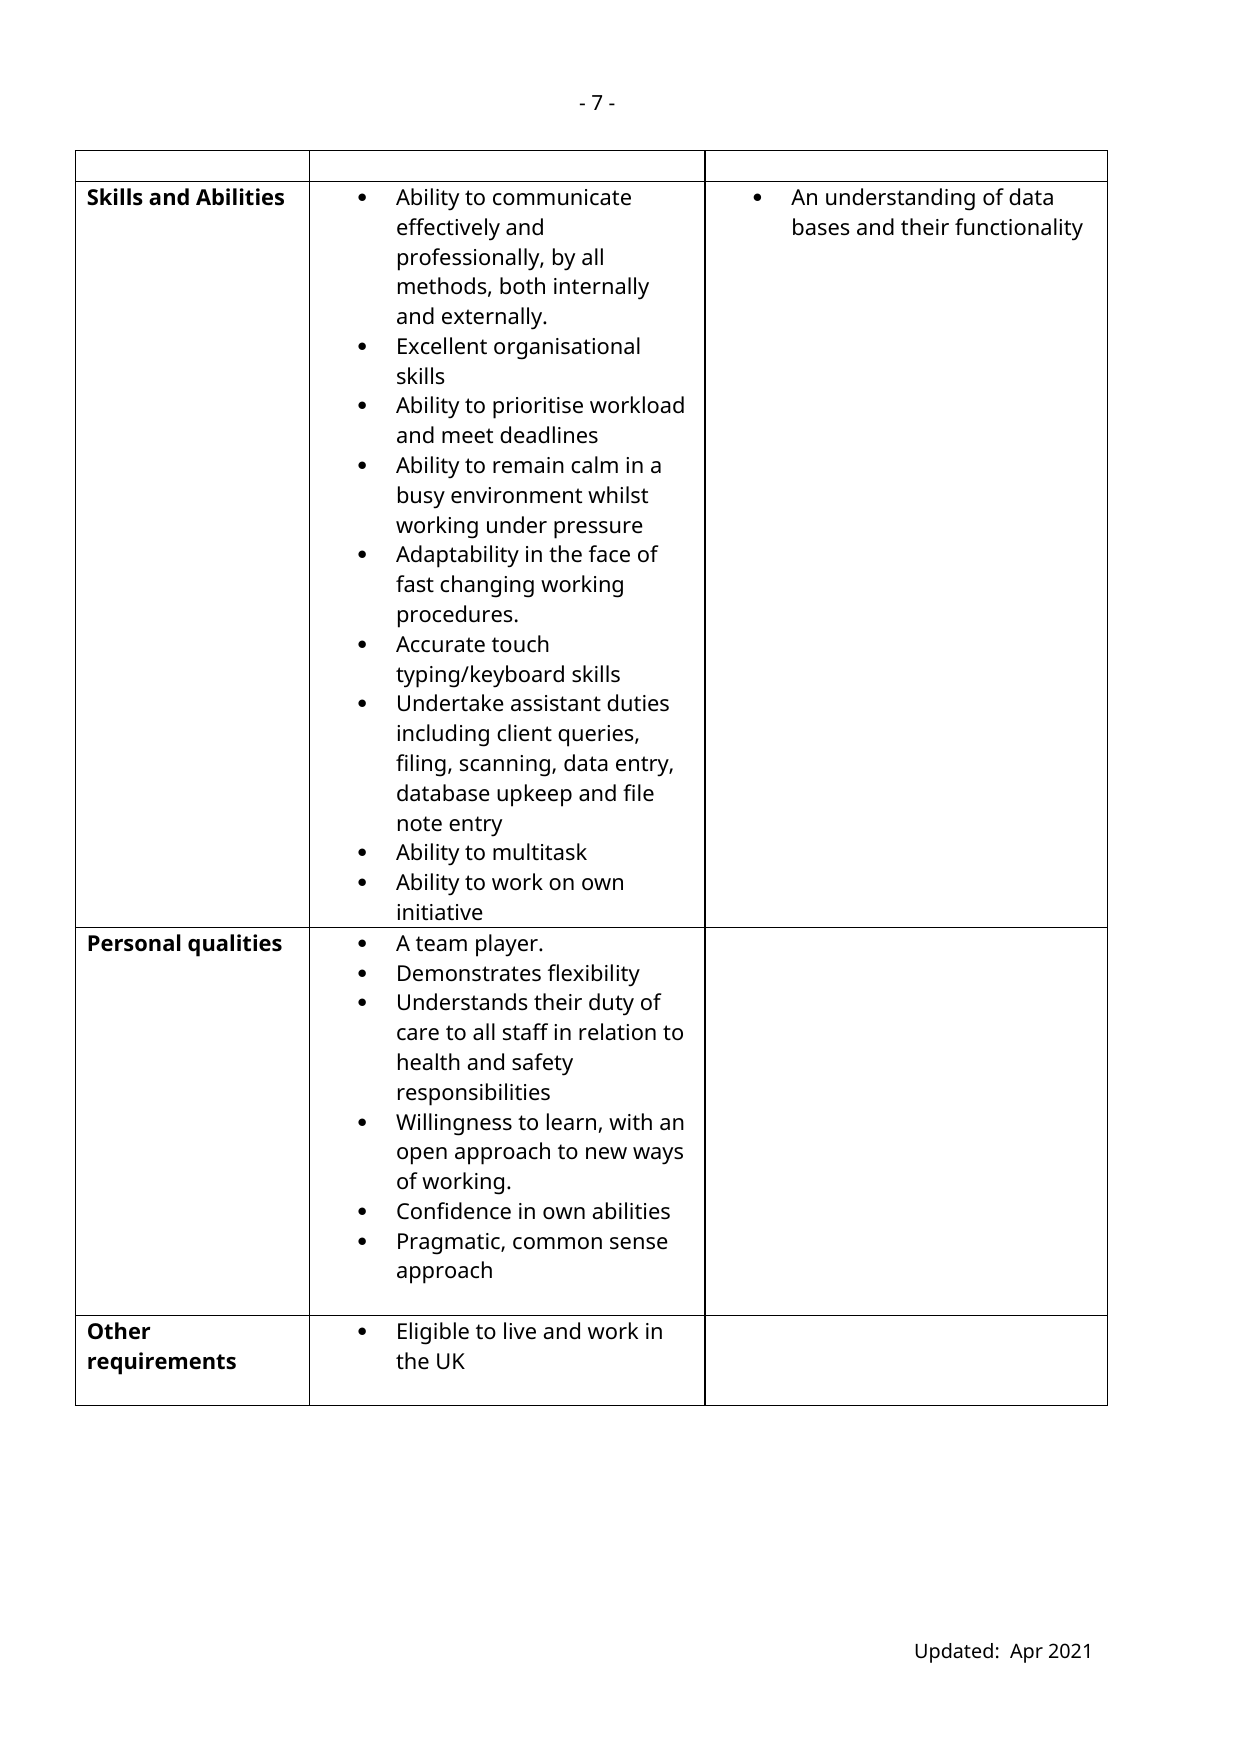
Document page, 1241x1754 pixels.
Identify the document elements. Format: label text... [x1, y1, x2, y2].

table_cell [310, 151, 704, 181]
table_cell [706, 1316, 1107, 1405]
table_cell Other requirements [76, 1316, 309, 1405]
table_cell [706, 151, 1107, 181]
table_cell A team player. Demonstrates flexibility Understands their duty of care to all staff in relation to health and safety responsibilities Willingness to learn, with an open approach to new ways of working. Confidence in own abilities Pragmatic, common sense approach [310, 928, 704, 1315]
table_cell Personal qualities [76, 928, 309, 1315]
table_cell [76, 151, 309, 181]
table_cell [706, 928, 1107, 1315]
table_cell An understanding of data bases and their functionality [706, 182, 1107, 927]
table_cell Ability to communicate effectively and professionally, by all methods, both internally and externally. Excellent organisational skills Ability to prioritise workload and meet deadlines Ability to remain calm in a busy environment whilst working under pressure Adaptability in the face of fast changing working procedures. Accurate touch typing/keyboard skills Undertake assistant duties including client queries, filing, scanning, data entry, database upkeep and file note entry Ability to multitask Ability to work on own initiative [310, 182, 704, 927]
table_cell Eligible to live and work in the UK [310, 1316, 704, 1405]
table_cell Skills and Abilities [76, 182, 309, 927]
